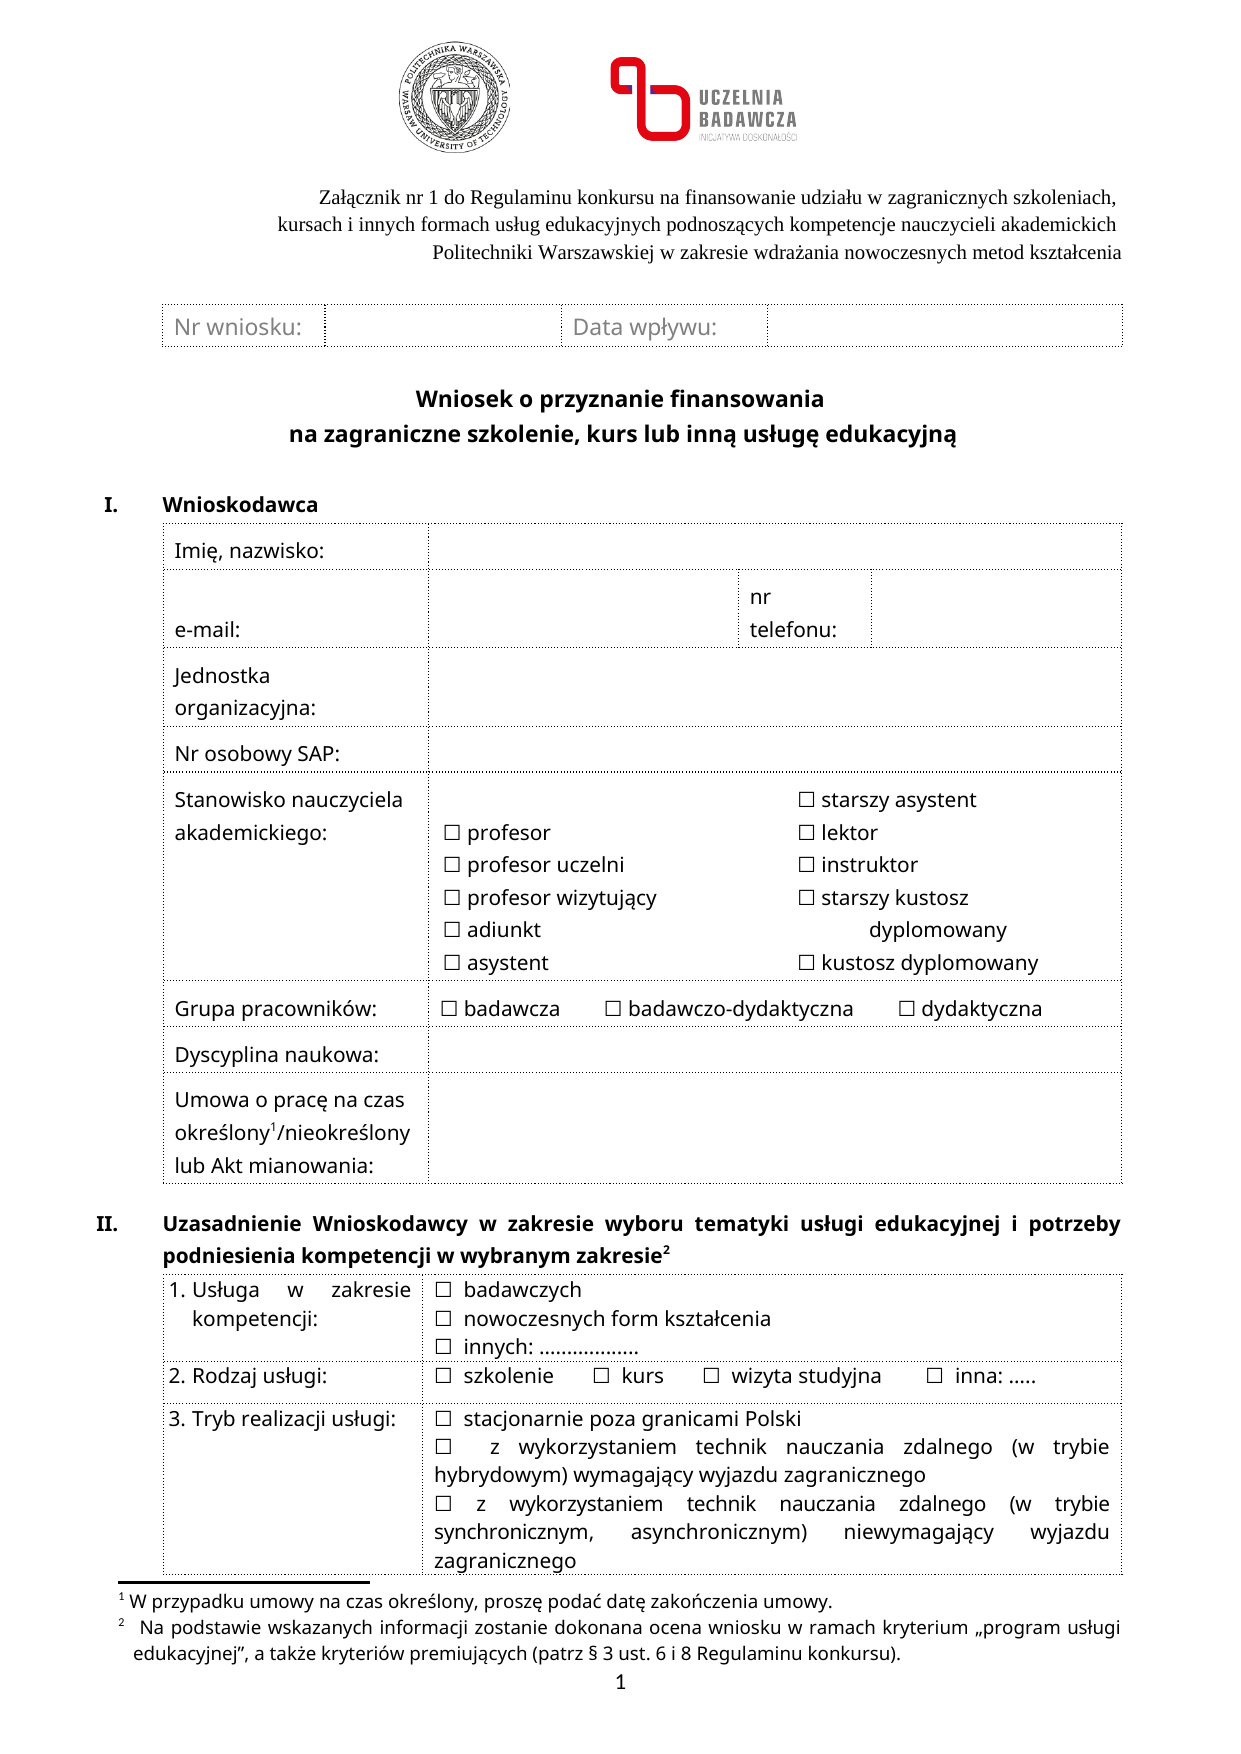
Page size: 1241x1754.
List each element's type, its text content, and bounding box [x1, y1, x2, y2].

table_cell Stanowisko nauczyciela akademickiego: [163, 771, 428, 980]
picture [398, 41, 510, 153]
table_header [768, 304, 1122, 346]
table_cell e-mail: [163, 569, 428, 647]
table_header Usługa w zakresie kompetencji: [163, 1274, 423, 1361]
table_cell [428, 569, 738, 647]
table_cell [428, 726, 1122, 771]
table_cell [428, 647, 1122, 726]
table_cell profesor profesor uczelni profesor wizytujący adiunkt asystent [428, 771, 783, 980]
table_cell Rodzaj usługi: [163, 1361, 423, 1403]
table_cell Nr osobowy SAP: [163, 726, 428, 771]
table_cell [871, 569, 1122, 647]
picture [610, 57, 797, 141]
table_header [428, 523, 1122, 569]
table_cell szkolenie kurs wizyta studyjna inna: ….. [423, 1361, 1122, 1403]
table_cell Grupa pracowników: [163, 980, 428, 1026]
table_header Nr wniosku: [162, 304, 325, 346]
table_cell [428, 1026, 1122, 1072]
table_cell starszy asystent lektor instruktor starszy kustosz dyplomowany kustosz dyplomowany [783, 771, 1122, 980]
table_cell badawcza badawczo-dydaktyczna dydaktyczna [428, 980, 1122, 1026]
table_cell Jednostka organizacyjna: [163, 647, 428, 726]
text Wniosek o przyznanie finansowania na zagraniczne szkolenie, kurs lub inną usługę edukacyjną [118, 382, 1122, 450]
table_header [325, 304, 561, 346]
table_cell nr telefonu: [738, 569, 871, 647]
list Wnioskodawca [118, 490, 1122, 519]
text Załącznik nr 1 do Regulaminu konkursu na finansowanie udziału w zagranicznych szkoleniach, kursach i innych formach usług edukacyjnych podnoszących kompetencje nauczycieli akademickich Politechniki Warszawskiej w zakresie wdrażania nowoczesnych metod kształcenia [118, 185, 1122, 264]
table_cell [428, 1072, 1122, 1183]
table_header badawczych nowoczesnych form kształcenia innych: …............... [423, 1274, 1122, 1361]
table_cell Umowa o pracę na czas określony/nieokreślony lub Akt mianowania: [163, 1072, 428, 1183]
table_cell Tryb realizacji usługi: [163, 1403, 423, 1574]
list Uzasadnienie Wnioskodawcy w zakresie wyboru tematyki usługi edukacyjnej i potrzeby podniesienia kompetencji w wybranym zakresie [118, 1209, 1122, 1270]
table_cell Dyscyplina naukowa: [163, 1026, 428, 1072]
table_header Imię, nazwisko: [163, 523, 428, 569]
table_cell stacjonarnie poza granicami Polski z wykorzystaniem technik nauczania zdalnego (w trybie hybrydowym) wymagający wyjazdu zagranicznego z wykorzystaniem technik nauczania zdalnego (w trybie synchronicznym, asynchronicznym) niewymagający wyjazdu zagranicznego [423, 1403, 1122, 1574]
table_header Data wpływu: [561, 304, 768, 346]
